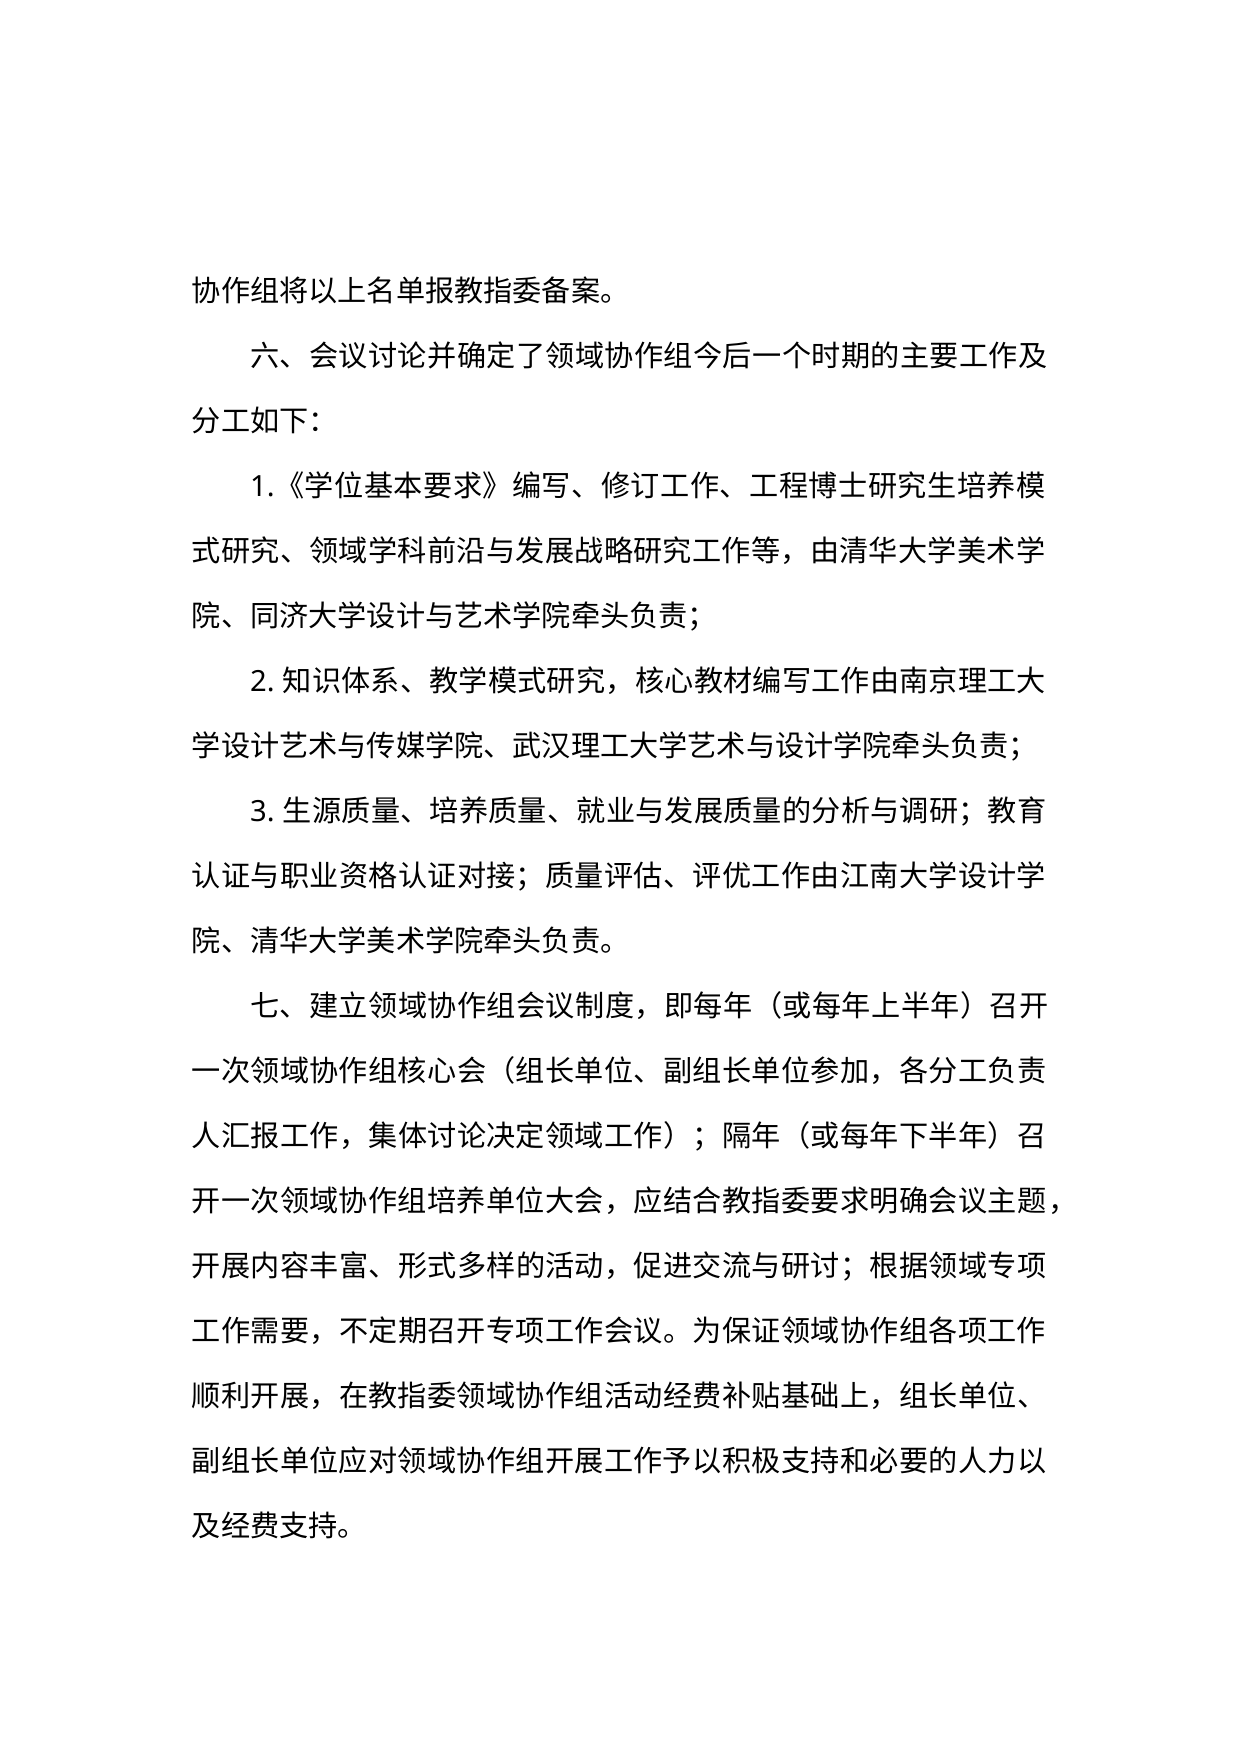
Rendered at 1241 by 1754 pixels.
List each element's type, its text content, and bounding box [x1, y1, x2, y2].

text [192, 257, 1048, 322]
text 七、建立领域协作组会议制度，即每年（或每年上半年）召开一次领域协作组核心会（组长单位、副组长单位参加，各分工负责人汇报工作，集体讨论决定领域工作）；隔年（或每年下半年）召开一次领域协作组培养单位大会，应结合教指委要求明确会议主题，开展内容丰富、形式多样的活动，促进交流与研讨；根据领域专项工作需要，不定期召开专项工作会议。为保证领域协作组各项工作顺利开展，在教指委领域协作组活动经费补贴基础上，组长单位、副组长单位应对领域协作组开展工作予以积极支持和必要的人力以及经费支持。 [192, 972, 1048, 1557]
text 3. 生源质量、培养质量、就业与发展质量的分析与调研；教育认证与职业资格认证对接；质量评估、评优工作由江南大学设计学院、清华大学美术学院牵头负责。 [192, 777, 1048, 972]
text 1.《学位基本要求》编写、修订工作、工程博士研究生培养模式研究、领域学科前沿与发展战略研究工作等，由清华大学美术学院、同济大学设计与艺术学院牵头负责； [192, 452, 1048, 647]
text 六、会议讨论并确定了领域协作组今后一个时期的主要工作及分工如下： [192, 322, 1048, 452]
text 2. 知识体系、教学模式研究，核心教材编写工作由南京理工大学设计艺术与传媒学院、武汉理工大学艺术与设计学院牵头负责； [192, 647, 1048, 777]
